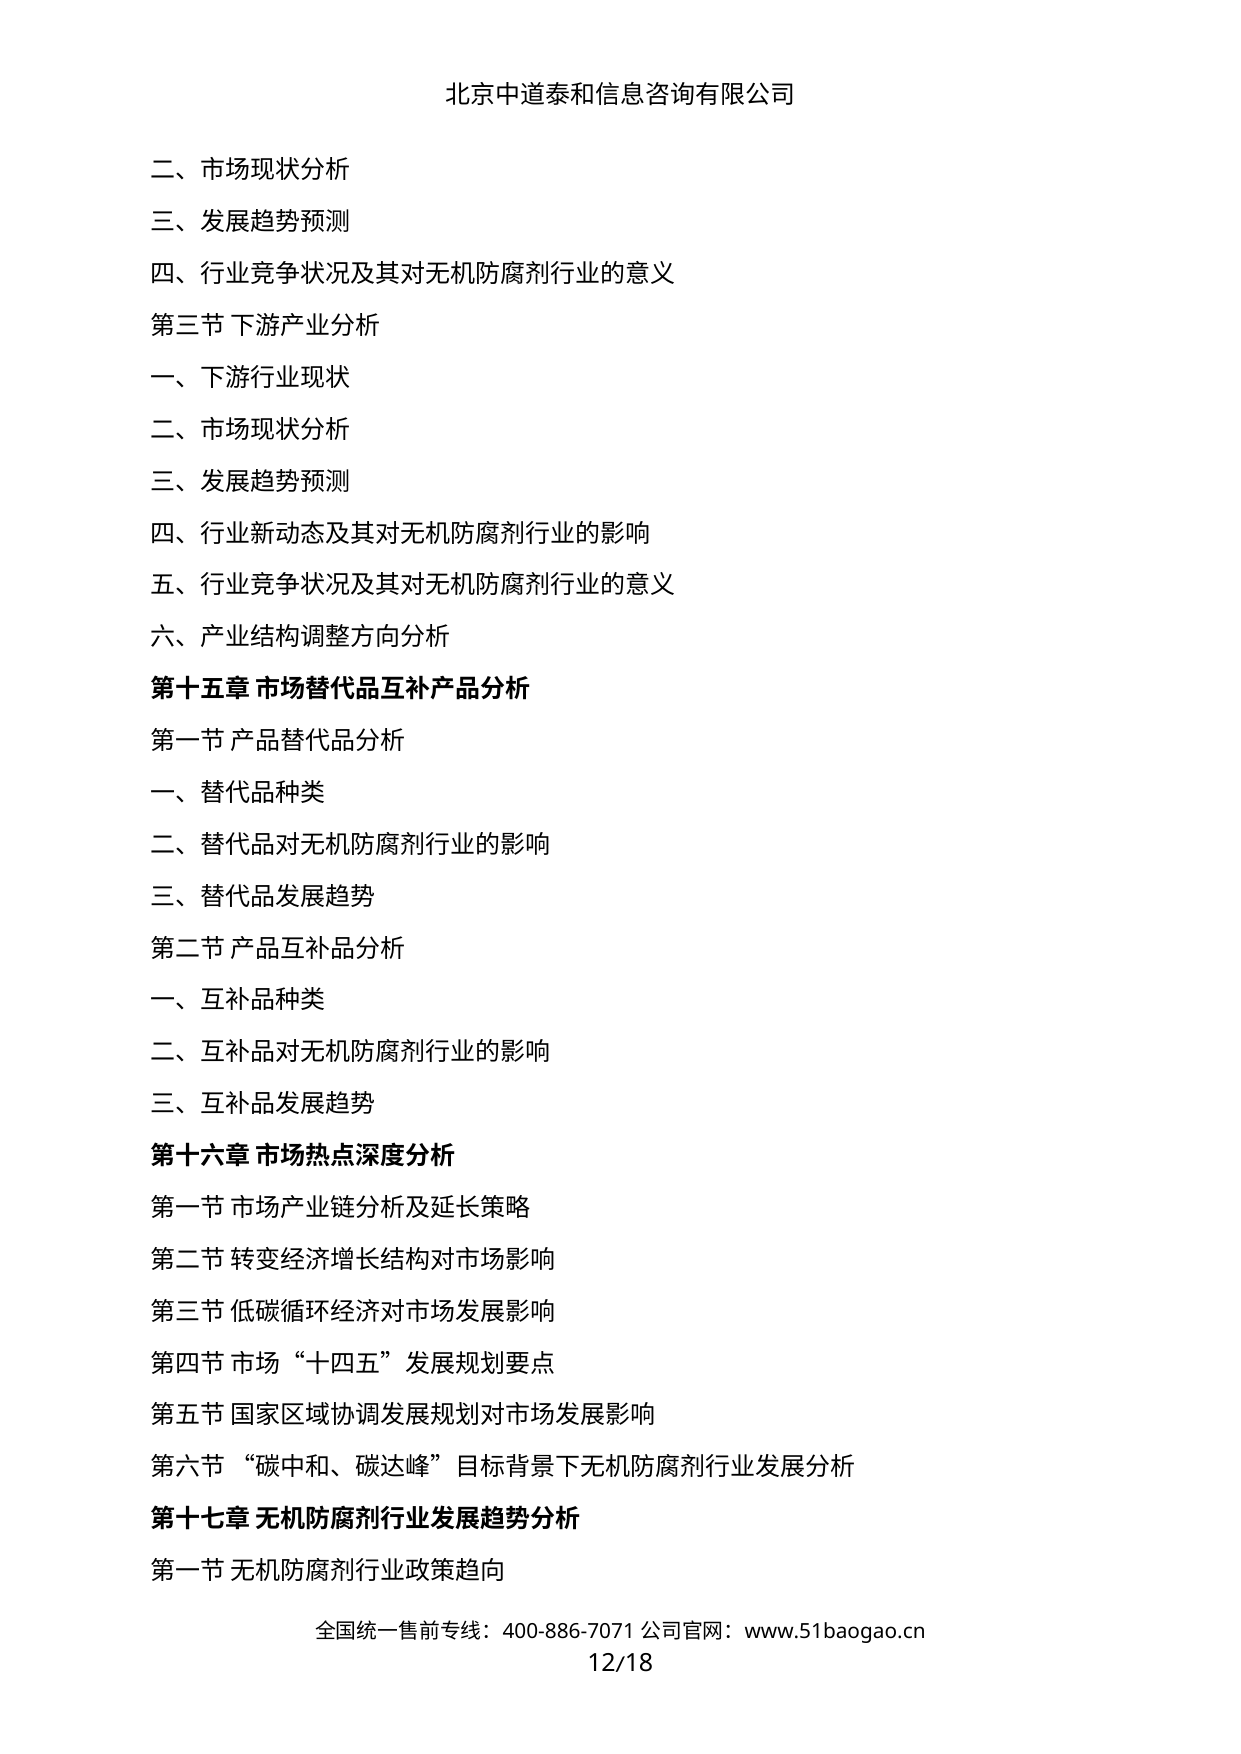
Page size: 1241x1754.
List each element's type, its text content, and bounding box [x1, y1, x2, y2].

text 第二节 转变经济增长结构对市场影响 [150, 1239, 1090, 1276]
text 第十六章 市场热点深度分析 [150, 1136, 1090, 1172]
text 第三节 低碳循环经济对市场发展影响 [150, 1291, 1090, 1327]
text 第十五章 市场替代品互补产品分析 [150, 669, 1090, 705]
text 第一节 市场产业链分析及延长策略 [150, 1187, 1090, 1224]
text 一、互补品种类 [150, 980, 1090, 1016]
text 第十七章 无机防腐剂行业发展趋势分析 [150, 1499, 1090, 1535]
text 第二节 产品互补品分析 [150, 928, 1090, 964]
text 三、替代品发展趋势 [150, 876, 1090, 912]
text 三、发展趋势预测 [150, 461, 1090, 497]
text 三、互补品发展趋势 [150, 1084, 1090, 1120]
text 二、市场现状分析 [150, 409, 1090, 446]
text 四、行业新动态及其对无机防腐剂行业的影响 [150, 513, 1090, 549]
text 第三节 下游产业分析 [150, 306, 1090, 342]
text 二、市场现状分析 [150, 150, 1090, 186]
text 第五节 国家区域协调发展规划对市场发展影响 [150, 1395, 1090, 1431]
text 二、互补品对无机防腐剂行业的影响 [150, 1032, 1090, 1068]
text 第一节 产品替代品分析 [150, 721, 1090, 757]
text 第四节 市场“十四五”发展规划要点 [150, 1343, 1090, 1379]
text 第一节 无机防腐剂行业政策趋向 [150, 1551, 1090, 1587]
text 一、下游行业现状 [150, 357, 1090, 394]
text 三、发展趋势预测 [150, 202, 1090, 238]
text 六、产业结构调整方向分析 [150, 617, 1090, 653]
text 四、行业竞争状况及其对无机防腐剂行业的意义 [150, 254, 1090, 290]
text 一、替代品种类 [150, 772, 1090, 809]
text 第六节 “碳中和、碳达峰”目标背景下无机防腐剂行业发展分析 [150, 1447, 1090, 1483]
text 二、替代品对无机防腐剂行业的影响 [150, 824, 1090, 861]
text 五、行业竞争状况及其对无机防腐剂行业的意义 [150, 565, 1090, 601]
